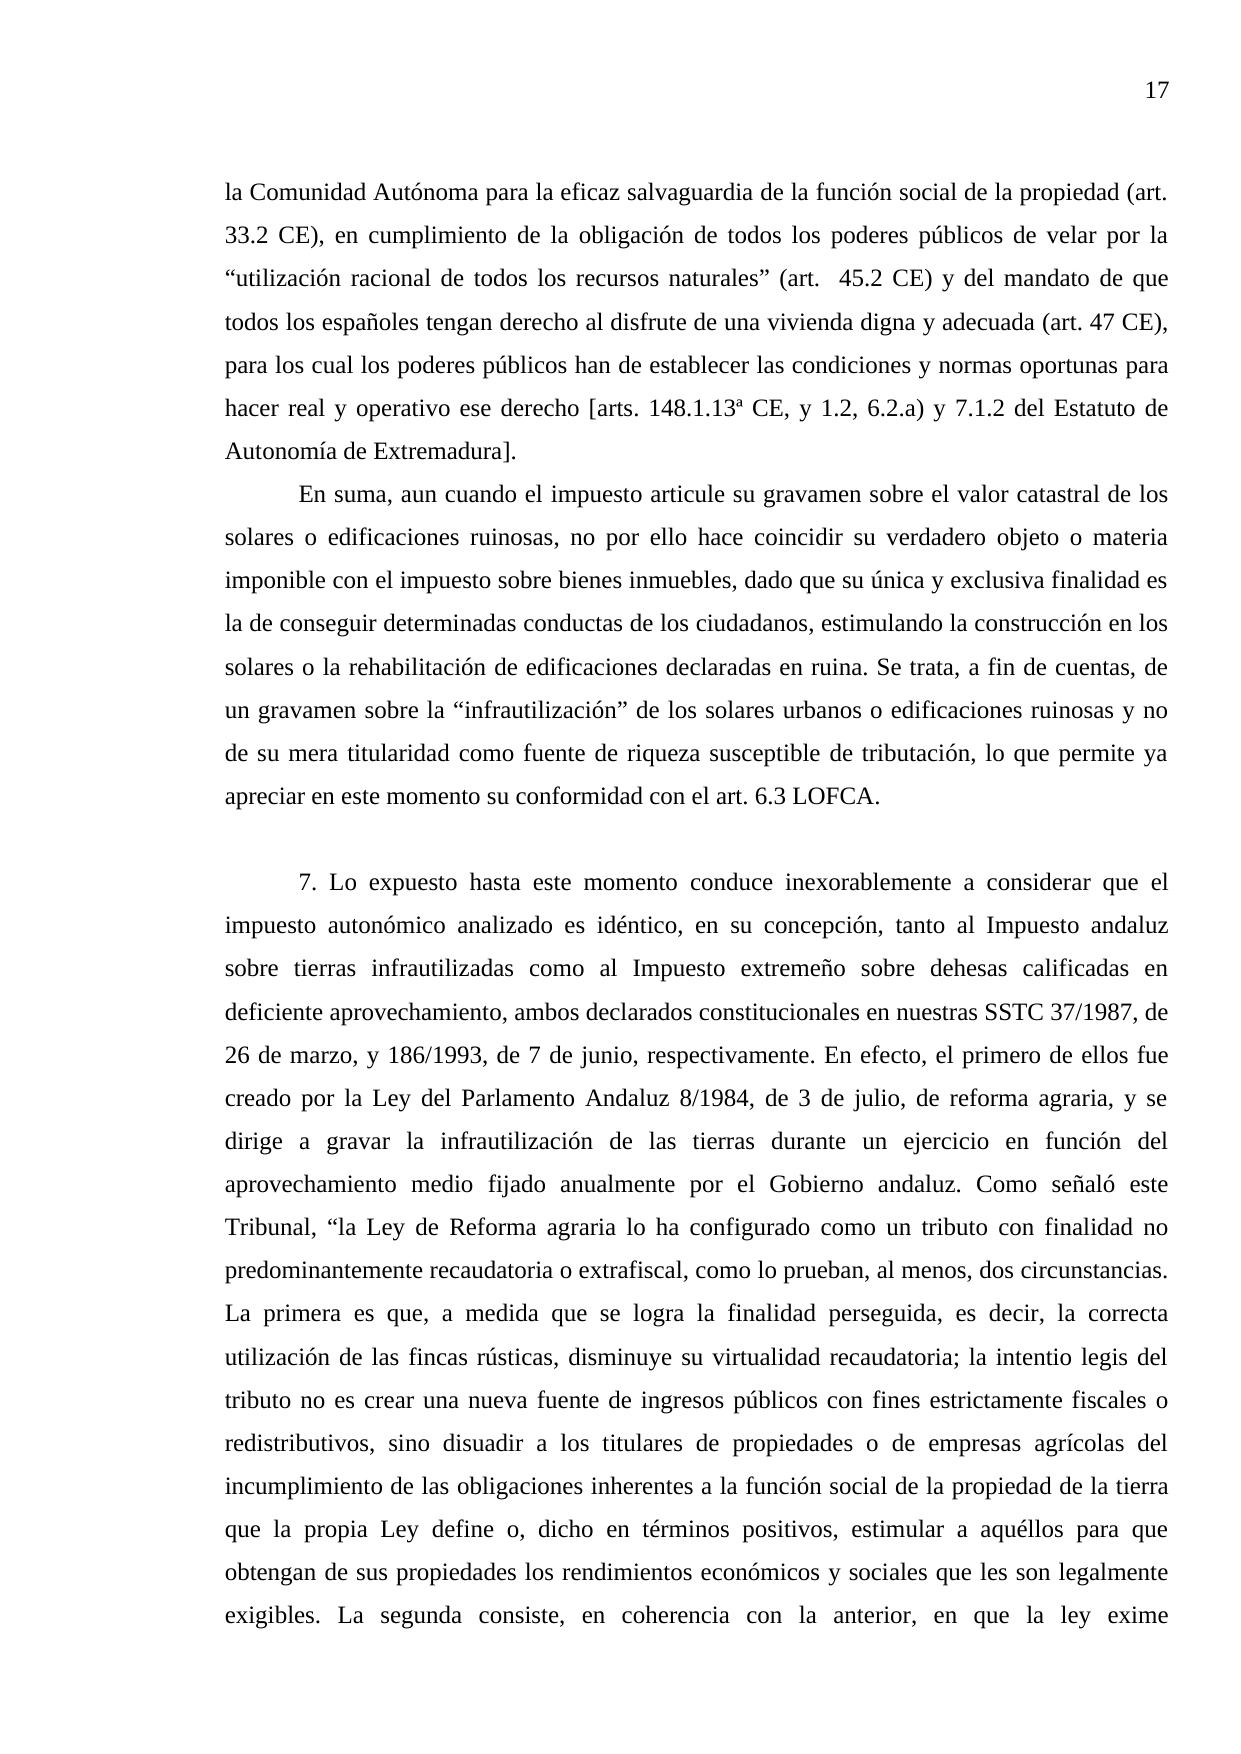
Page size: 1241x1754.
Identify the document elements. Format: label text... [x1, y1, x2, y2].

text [224, 867, 1169, 1629]
text En suma, aun cuando el impuesto articule su gravamen sobre el valor catastral de los solares o edificaciones ruinosas, no por ello hace coincidir su verdadero objeto o materia imponible con el impuesto sobre bienes inmuebles, dado que su única y exclusiva finalidad es la de conseguir determinadas conductas de los ciudadanos, estimulando la construcción en los solares o la rehabilitación de edificaciones declaradas en ruina. Se trata, a fin de cuentas, de un gravamen sobre la “infrautilización” de los solares urbanos o edificaciones ruinosas y no de su mera titularidad como fuente de riqueza susceptible de tributación, lo que permite ya apreciar en este momento su conformidad con el art. 6.3 LOFCA. [224, 479, 1169, 810]
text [224, 177, 1169, 465]
